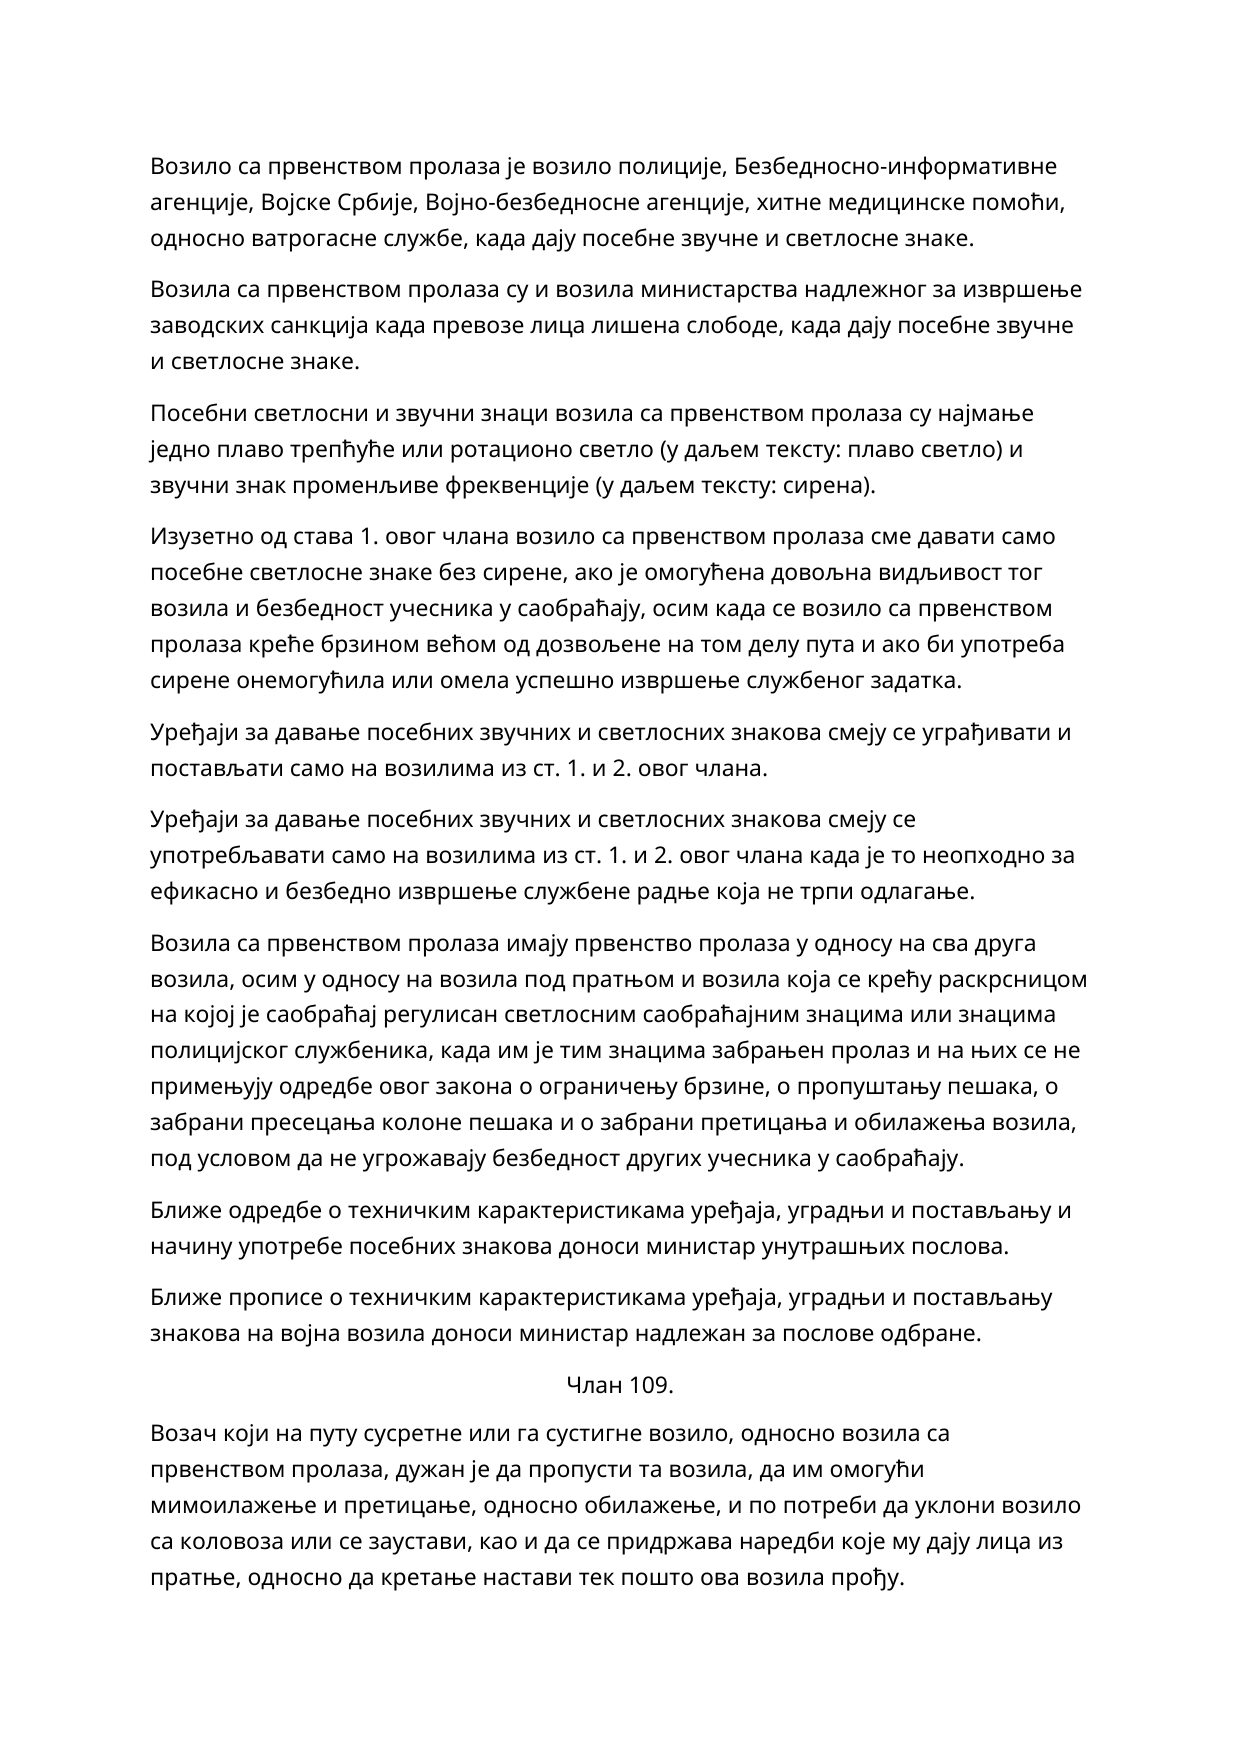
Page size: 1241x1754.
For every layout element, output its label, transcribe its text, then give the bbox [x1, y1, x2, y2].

text Возило са првенством пролаза је возило полиције, Безбедносно-информативне агенције, Војске Србије, Војно-безбедносне агенције, хитне медицинске помоћи, односно ватрогасне службе, када дају посебне звучне и светлосне знаке. [150, 150, 1090, 253]
text Посебни светлосни и звучни знаци возила са првенством пролаза су најмање једно плаво трепћуће или ротационо светло (у даљем тексту: плаво светло) и звучни знак променљиве фреквенције (у даљем тексту: сирена). [150, 397, 1090, 500]
text Ближе прописе о техничким карактеристикама уређаја, уградњи и постављању знакова на војна возила доноси министар надлежан за послове одбране. [150, 1281, 1090, 1348]
text Возила са првенством пролаза имају првенство пролаза у односу на сва друга возила, осим у односу на возила под пратњом и возила која се крећу раскрсницом на којој је саобраћај регулисан светлосним саобраћајним знацима или знацима полицијског службеника, када им је тим знацима забрањен пролаз и на њих се не примењују одредбе овог закона о ограничењу брзине, о пропуштању пешака, о забрани пресецања колоне пешака и о забрани претицања и обилажења возила, под условом да не угрожавају безбедност других учесника у саобраћају. [150, 927, 1090, 1173]
text Изузетно од става 1. овог члана возило са првенством пролаза сме давати само посебне светлосне знаке без сирене, ако је омогућена довољна видљивост тог возила и безбедност учесника у саобраћају, осим када се возило са првенством пролаза креће брзином већом од дозвољене на том делу пута и ако би употреба сирене онемогућила или омела успешно извршење службеног задатка. [150, 520, 1090, 695]
text Уређаји за давање посебних звучних и светлосних знакова смеју се употребљавати само на возилима из ст. 1. и 2. овог члана када је то неопходно за ефикасно и безбедно извршење службене радње која не трпи одлагање. [150, 803, 1090, 906]
text Возач који на путу сусретне или га сустигне возило, односно возила са првенством пролаза, дужан је да пропусти та возила, да им омогући мимоилажење и претицање, односно обилажење, и по потреби да уклони возило са коловоза или се заустави, као и да се придржава наредби које му дају лица из пратње, односно да кретање настави тек пошто ова возила прођу. [150, 1417, 1090, 1592]
text Возила са првенством пролаза су и возила министарства надлежног за извршење заводских санкција када превозе лица лишена слободе, када дају посебне звучне и светлосне знаке. [150, 273, 1090, 377]
text Ближе одредбе о техничким карактеристикама уређаја, уградњи и постављању и начину употребе посебних знакова доноси министар унутрашњих послова. [150, 1194, 1090, 1261]
text Уређаји за давање посебних звучних и светлосних знакова смеју се уграђивати и постављати само на возилима из ст. 1. и 2. овог члана. [150, 716, 1090, 783]
text Члан 109. [150, 1369, 1090, 1400]
